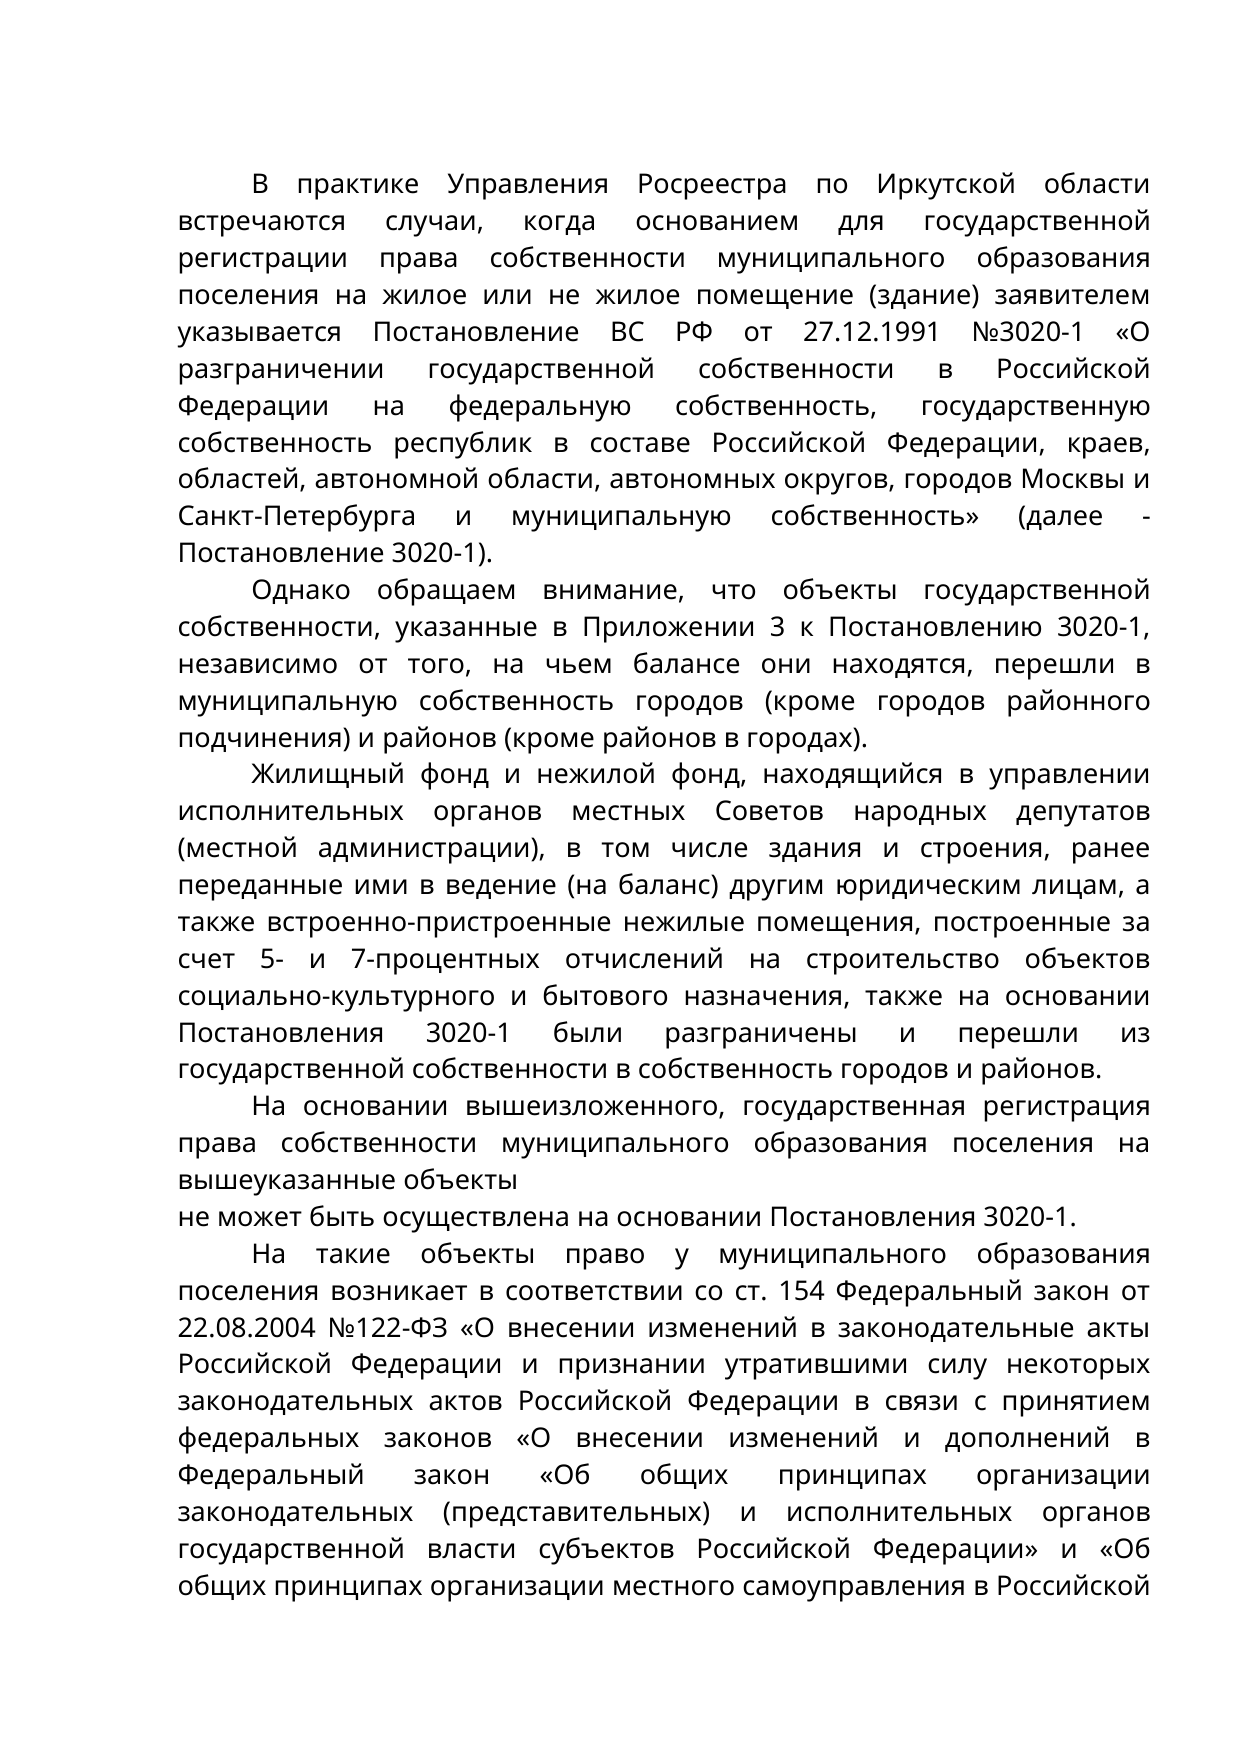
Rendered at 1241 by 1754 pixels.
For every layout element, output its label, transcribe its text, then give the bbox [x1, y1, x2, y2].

text Однако обращаем внимание, что объекты государственной собственности, указанные в Приложении 3 к Постановлению 3020-1, независимо от того, на чьем балансе они находятся, перешли в муниципальную собственность городов (кроме городов районного подчинения) и районов (кроме районов в городах). [177, 571, 1152, 755]
text В практике Управления Росреестра по Иркутской области встречаются случаи, когда основанием для государственной регистрации права собственности муниципального образования поселения на жилое или не жилое помещение (здание) заявителем указывается Постановление ВС РФ от 27.12.1991 №3020-1 «О разграничении государственной собственности в Российской Федерации на федеральную собственность, государственную собственность республик в составе Российской Федерации, краев, областей, автономной области, автономных округов, городов Москвы и Санкт-Петербурга и муниципальную собственность» (далее - Постановление 3020-1). [177, 165, 1152, 571]
text не может быть осуществлена на основании Постановления 3020-1. [177, 1197, 1152, 1234]
text Жилищный фонд и нежилой фонд, находящийся в управлении исполнительных органов местных Советов народных депутатов (местной администрации), в том числе здания и строения, ранее переданные ими в ведение (на баланс) другим юридическим лицам, а также встроенно-пристроенные нежилые помещения, построенные за счет 5- и 7-процентных отчислений на строительство объектов социально-культурного и бытового назначения, также на основании Постановления 3020-1 были разграничены и перешли из государственной собственности в собственность городов и районов. [177, 755, 1152, 1087]
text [177, 1234, 1152, 1603]
text На основании вышеизложенного, государственная регистрация права собственности муниципального образования поселения на вышеуказанные объекты [177, 1087, 1152, 1197]
